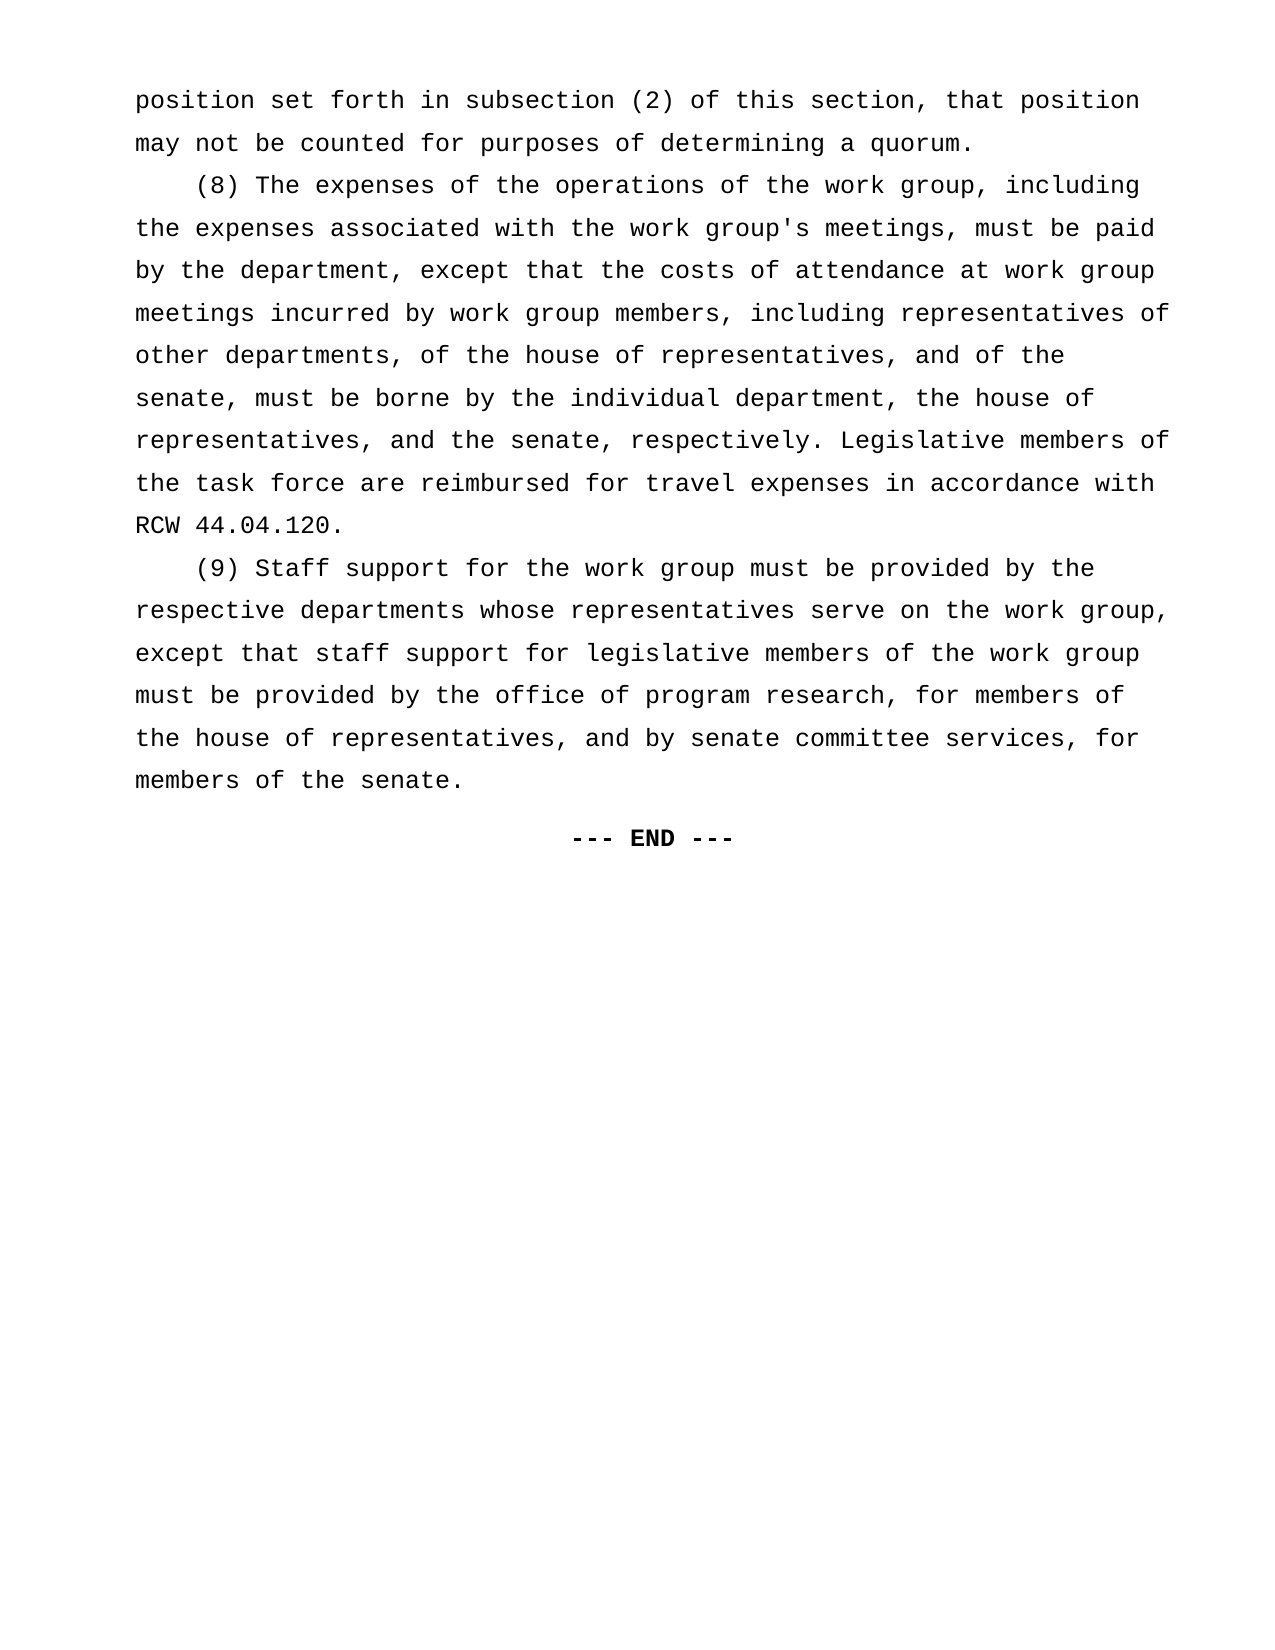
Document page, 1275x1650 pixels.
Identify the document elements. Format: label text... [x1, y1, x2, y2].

text (8) The expenses of the operations of the work group, including the expenses associated with the work group's meetings, must be paid by the department, except that the costs of attendance at work group meetings incurred by work group members, including representatives of other departments, of the house of representatives, and of the senate, must be borne by the individual department, the house of representatives, and the senate, respectively. Legislative members of the task force are reimbursed for travel expenses in accordance with RCW 44.04.120. [135, 160, 1170, 542]
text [135, 75, 1170, 160]
text (9) Staff support for the work group must be provided by the respective departments whose representatives serve on the work group, except that staff support for legislative members of the work group must be provided by the office of program research, for members of the house of representatives, and by senate committee services, for members of the senate. [135, 542, 1170, 797]
text --- END --- [135, 826, 1170, 854]
